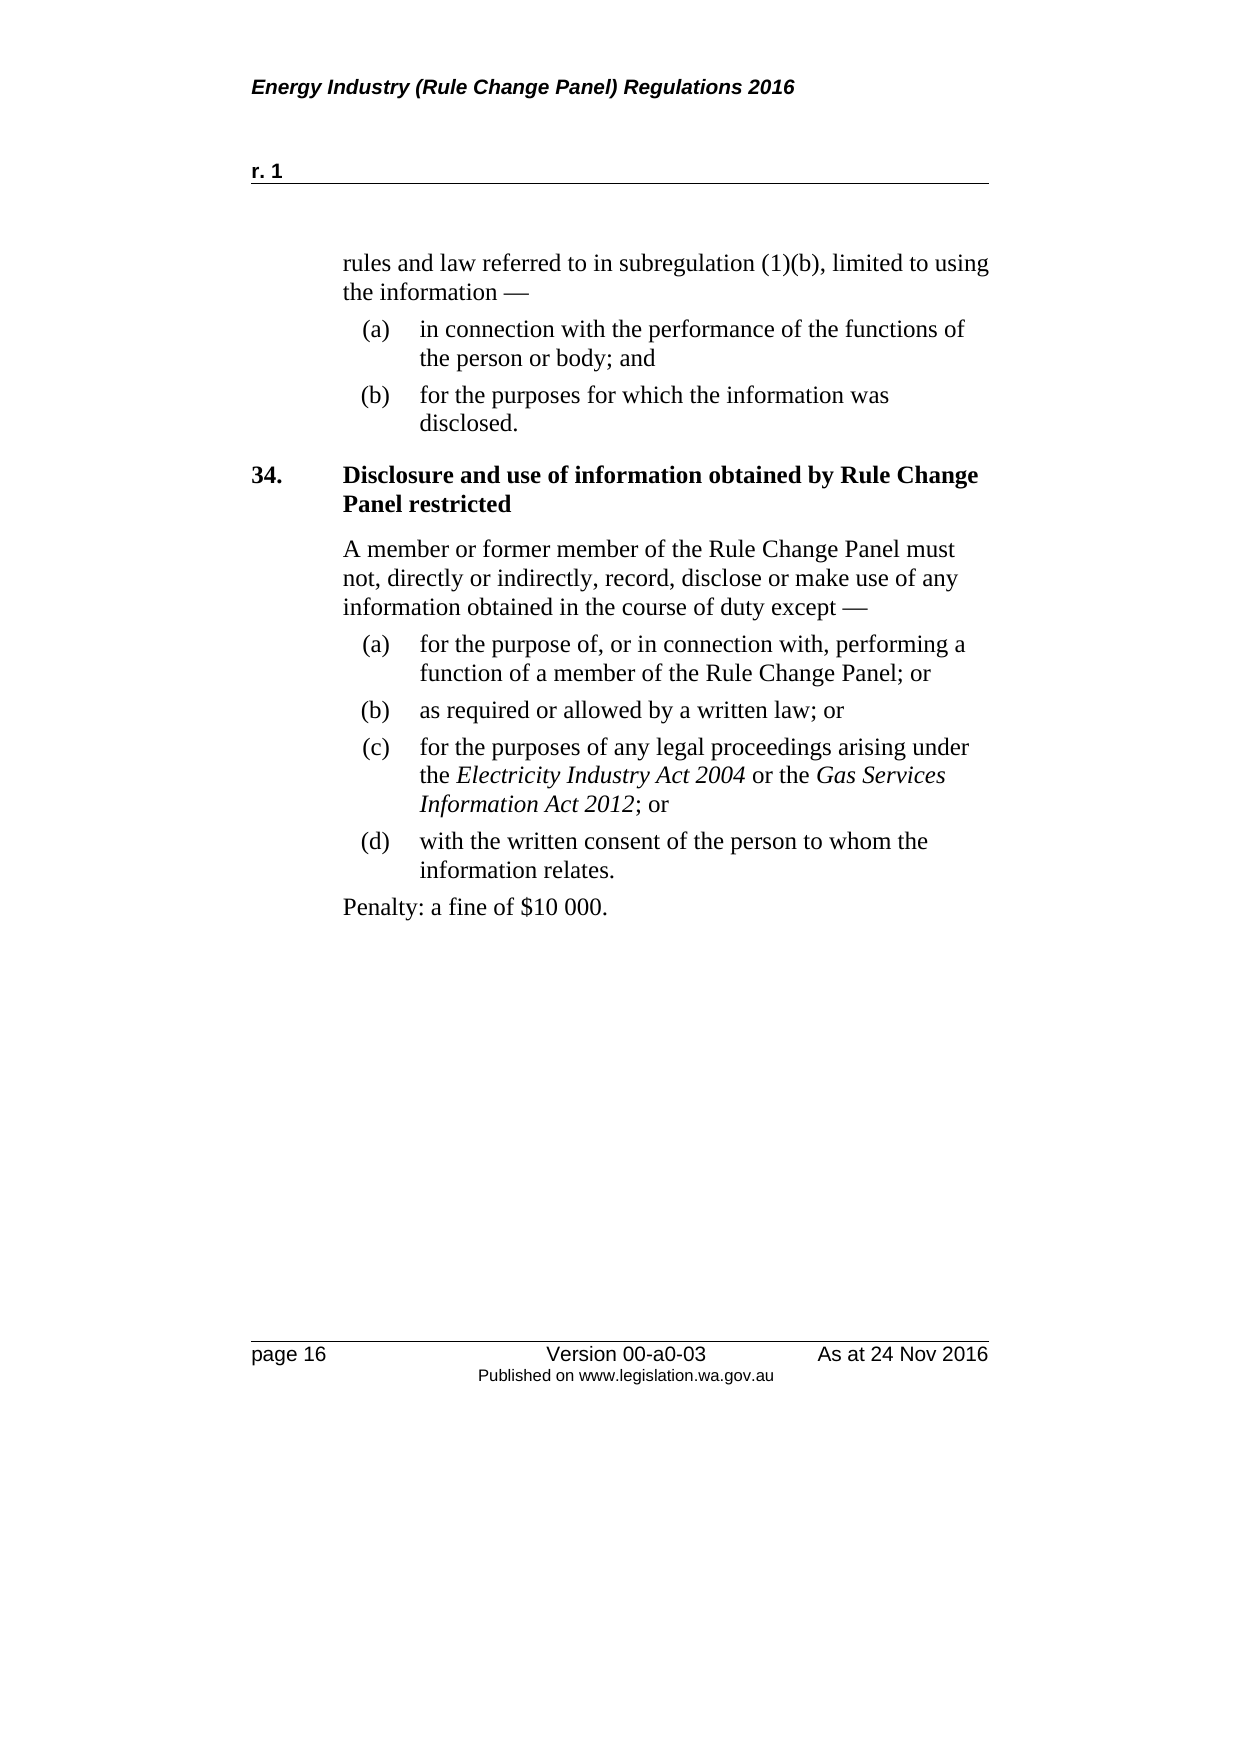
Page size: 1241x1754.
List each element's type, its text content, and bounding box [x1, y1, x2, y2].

text (a) in connection with the performance of the functions of the person or body; and [251, 314, 989, 371]
text (a) for the purpose of, or in connection with, performing a function of a member of the Rule Change Panel; or [251, 629, 989, 686]
text (c) for the purposes of any legal proceedings arising under the Electricity Industry Act 2004 or the Gas Services Information Act 2012; or [251, 732, 989, 818]
subtitle 34. Disclosure and use of information obtained by Rule Change Panel restricted [251, 460, 989, 518]
text A member or former member of the Rule Change Panel must not, directly or indirectly, record, disclose or make use of any information obtained in the course of duty except — [251, 534, 989, 621]
text (b) for the purposes for which the information was disclosed. [251, 380, 989, 437]
text Penalty: a fine of $10 000. [251, 892, 989, 921]
text (b) as required or allowed by a written law; or [251, 695, 989, 723]
text (d) with the written consent of the person to whom the information relates. [251, 826, 989, 884]
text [251, 248, 989, 306]
